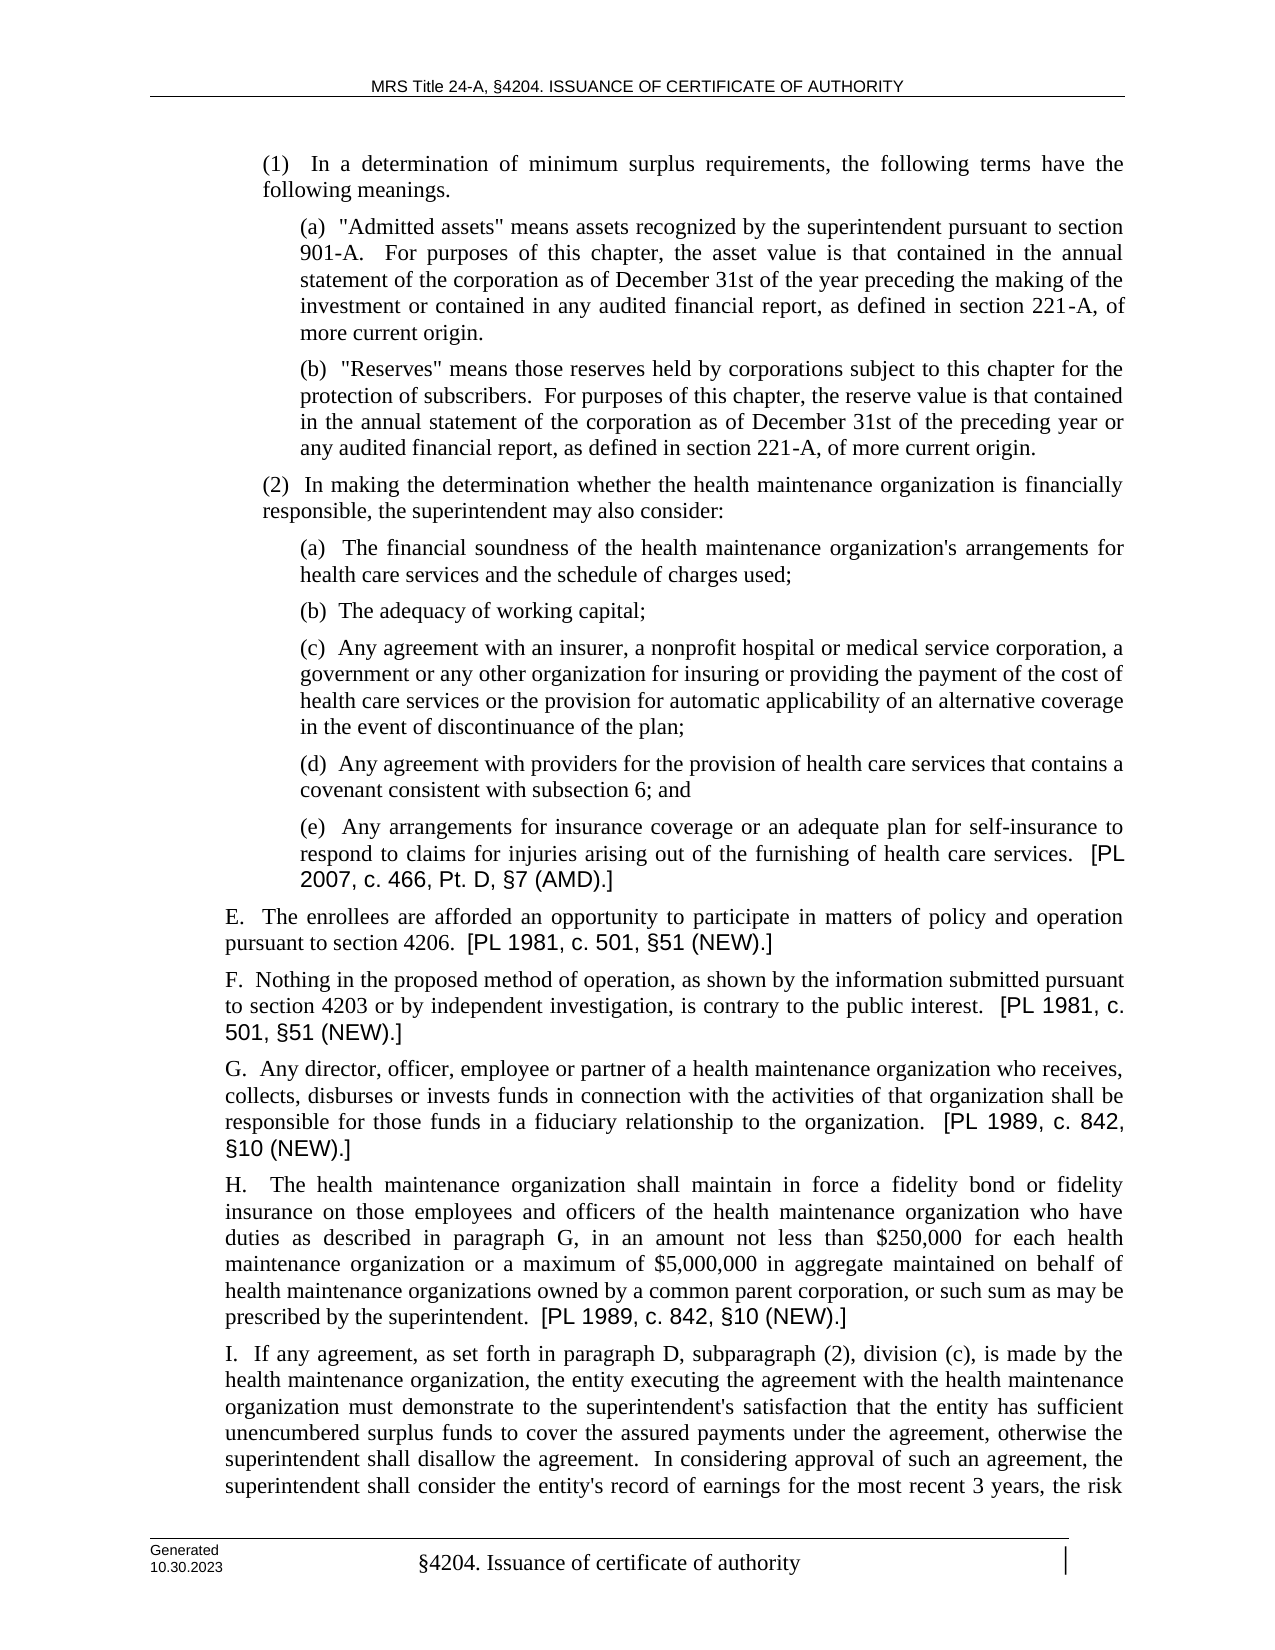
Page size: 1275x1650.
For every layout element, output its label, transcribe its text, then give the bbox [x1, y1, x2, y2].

text (a) The financial soundness of the health maintenance organization's arrangements for health care services and the schedule of charges used; [300, 534, 1125, 587]
text (b) "Reserves" means those reserves held by corporations subject to this chapter for the protection of subscribers. For purposes of this chapter, the reserve value is that contained in the annual statement of the corporation as of December 31st of the preceding year or any audited financial report, as defined in section 221‑A, of more current origin. [300, 355, 1125, 461]
text E. The enrollees are afforded an opportunity to participate in matters of policy and operation pursuant to section 4206. [PL 1981, c. 501, §51 (NEW).] [225, 903, 1125, 956]
text (b) The adequacy of working capital; [300, 597, 1125, 624]
text (1) In a determination of minimum surplus requirements, the following terms have the following meanings. [262, 150, 1125, 203]
text F. Nothing in the proposed method of operation, as shown by the information submitted pursuant to section 4203 or by independent investigation, is contrary to the public interest. [PL 1981, c. 501, §51 (NEW).] [225, 966, 1125, 1045]
text G. Any director, officer, employee or partner of a health maintenance organization who receives, collects, disburses or invests funds in connection with the activities of that organization shall be responsible for those funds in a fiduciary relationship to the organization. [PL 1989, c. 842, §10 (NEW).] [225, 1056, 1125, 1161]
text (a) "Admitted assets" means assets recognized by the superintendent pursuant to section 901‑A. For purposes of this chapter, the asset value is that contained in the annual statement of the corporation as of December 31st of the year preceding the making of the investment or contained in any audited financial report, as defined in section 221‑A, of more current origin. [300, 213, 1125, 345]
text H. The health maintenance organization shall maintain in force a fidelity bond or fidelity insurance on those employees and officers of the health maintenance organization who have duties as described in paragraph G, in an amount not less than $250,000 for each health maintenance organization or a maximum of $5,000,000 in aggregate maintained on behalf of health maintenance organizations owned by a common parent corporation, or such sum as may be prescribed by the superintendent. [PL 1989, c. 842, §10 (NEW).] [225, 1171, 1125, 1330]
text (c) Any agreement with an insurer, a nonprofit hospital or medical service corporation, a government or any other organization for insuring or providing the payment of the cost of health care services or the provision for automatic applicability of an alternative coverage in the event of discontinuance of the plan; [300, 634, 1125, 739]
text (2) In making the determination whether the health maintenance organization is financially responsible, the superintendent may also consider: [262, 471, 1125, 524]
text (e) Any arrangements for insurance coverage or an adequate plan for self-insurance to respond to claims for injuries arising out of the furnishing of health care services. [PL 2007, c. 466, Pt. D, §7 (AMD).] [300, 813, 1125, 892]
text (d) Any agreement with providers for the provision of health care services that contains a covenant consistent with subsection 6; and [300, 750, 1125, 803]
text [225, 1340, 1125, 1498]
